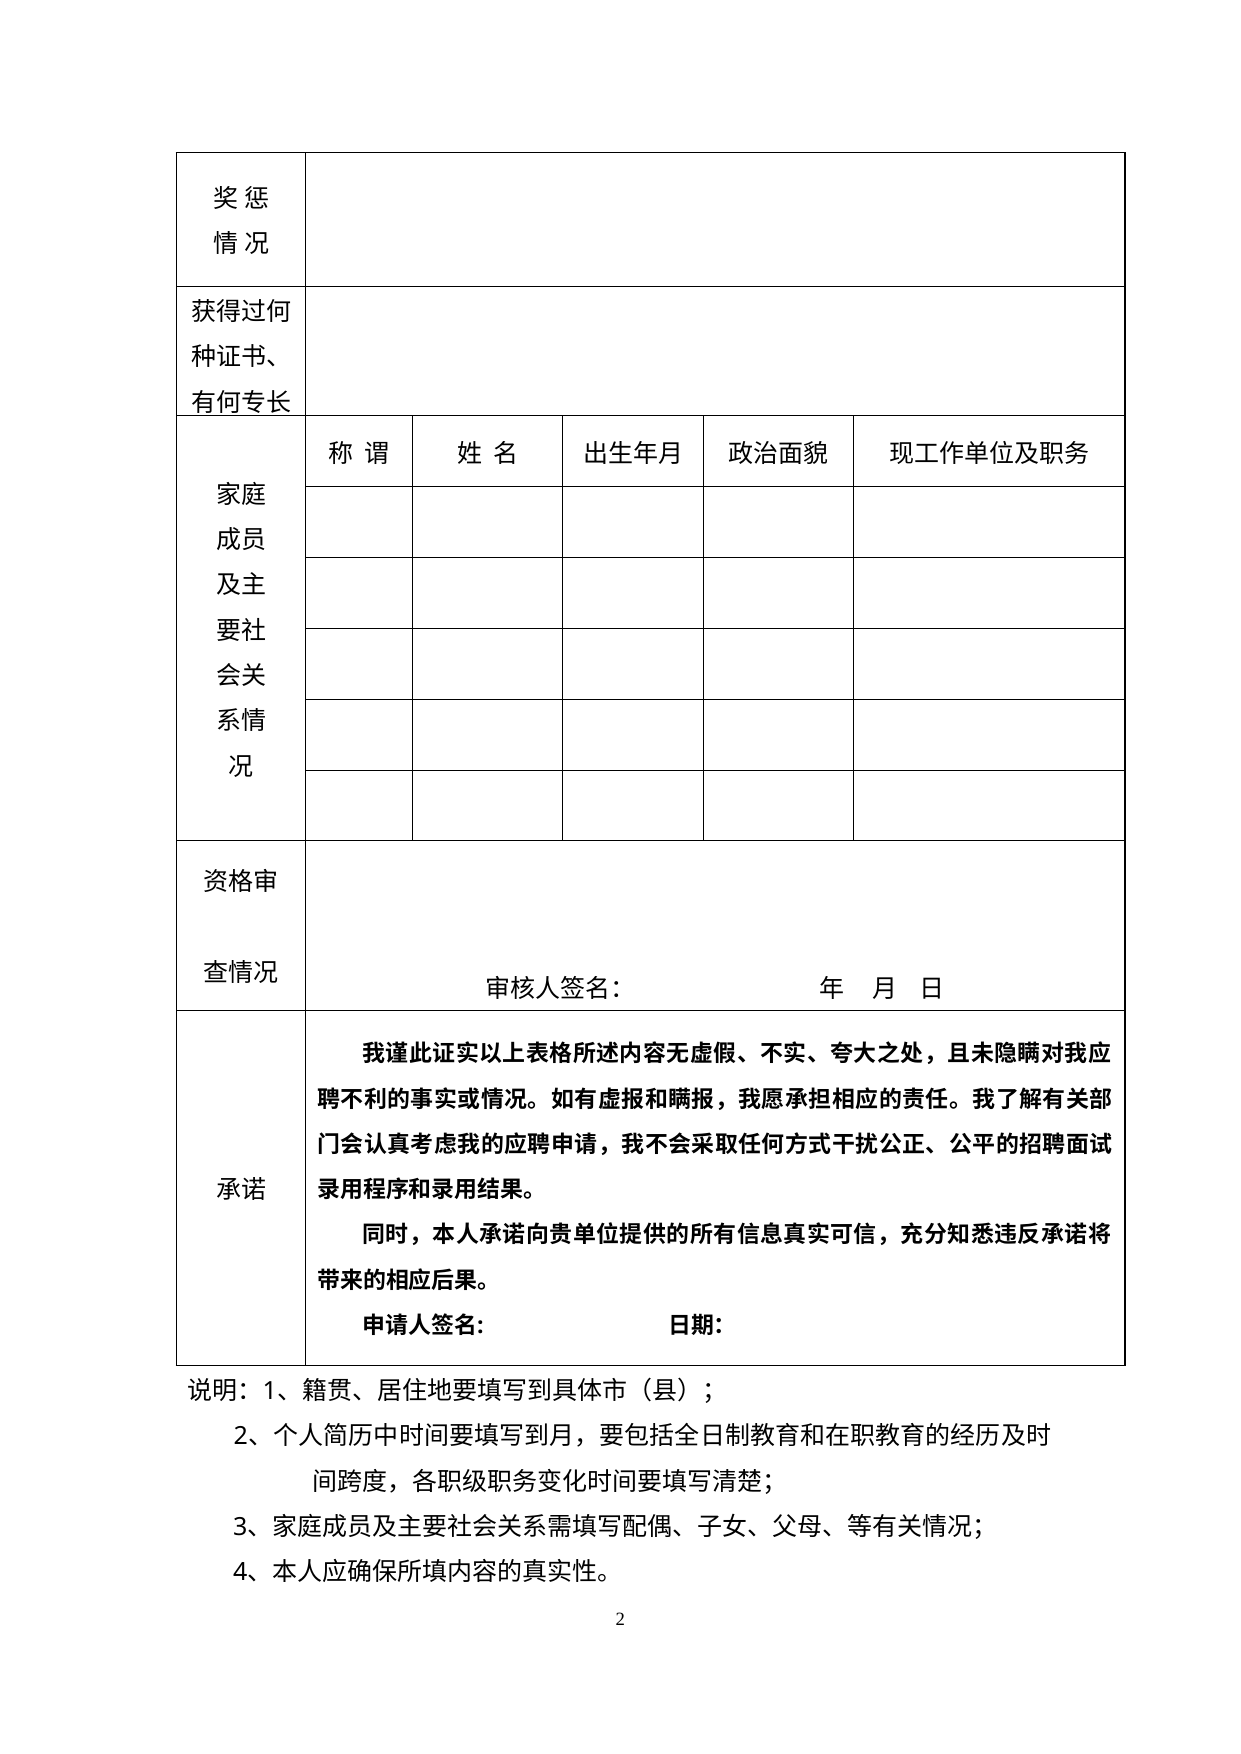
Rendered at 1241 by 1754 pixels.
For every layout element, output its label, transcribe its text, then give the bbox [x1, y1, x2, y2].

text 2、个人简历中时间要填写到月，要包括全日制教育和在职教育的经历及时间跨度，各职级职务变化时间要填写清楚； [187, 1411, 1053, 1502]
table_cell [854, 629, 1124, 699]
table_cell 获得过何种证书、有何专长 [177, 287, 305, 415]
text 3、家庭成员及主要社会关系需填写配偶、子女、父母、等有关情况； [187, 1502, 1053, 1547]
table_cell 政治面貌 [704, 416, 853, 486]
table_cell [306, 629, 412, 699]
table_cell 姓 名 [413, 416, 562, 486]
table_cell [306, 700, 412, 769]
table_cell [563, 558, 703, 628]
table_cell [563, 629, 703, 699]
table_cell [704, 771, 853, 840]
table_cell [306, 487, 412, 557]
table_cell [704, 629, 853, 699]
table_cell [704, 487, 853, 557]
table_cell [413, 771, 562, 840]
table_cell [413, 558, 562, 628]
table_cell [306, 558, 412, 628]
table_cell [704, 700, 853, 769]
table_cell 我谨此证实以上表格所述内容无虚假、不实、夸大之处，且未隐瞒对我应聘不利的事实或情况。如有虚报和瞒报，我愿承担相应的责任。我了解有关部门会认真考虑我的应聘申请，我不会采取任何方式干扰公正、公平的招聘面试录用程序和录用结果。 同时，本人承诺向贵单位提供的所有信息真实可信，充分知悉违反承诺将带来的相应后果。 申请人签名: 日期： [306, 1011, 1124, 1365]
table_cell 审核人签名： 年 月 日 [306, 841, 1124, 1009]
table_cell [413, 629, 562, 699]
table_cell 现工作单位及职务 [854, 416, 1124, 486]
table_cell 资格审 查情况 [177, 841, 305, 1009]
table_cell [413, 487, 562, 557]
table_cell [854, 487, 1124, 557]
table_cell [854, 558, 1124, 628]
text 说明：1、籍贯、居住地要填写到具体市（县）； [187, 1366, 1053, 1411]
table_cell [704, 558, 853, 628]
table_cell [854, 700, 1124, 769]
table_cell [854, 771, 1124, 840]
table_cell 奖 惩 情 况 [177, 153, 305, 286]
table_cell [306, 287, 1124, 415]
table_cell [306, 153, 1124, 286]
table_cell [413, 700, 562, 769]
text 4、本人应确保所填内容的真实性。 [187, 1547, 1053, 1592]
table_cell [563, 771, 703, 840]
table_cell [563, 487, 703, 557]
table_cell 出生年月 [563, 416, 703, 486]
table_cell 家庭 成员 及主 要社 会关 系情 况 [177, 416, 305, 840]
table_cell 称 谓 [306, 416, 412, 486]
table_cell 承诺 [177, 1011, 305, 1365]
table_cell [306, 771, 412, 840]
table_cell [563, 700, 703, 769]
